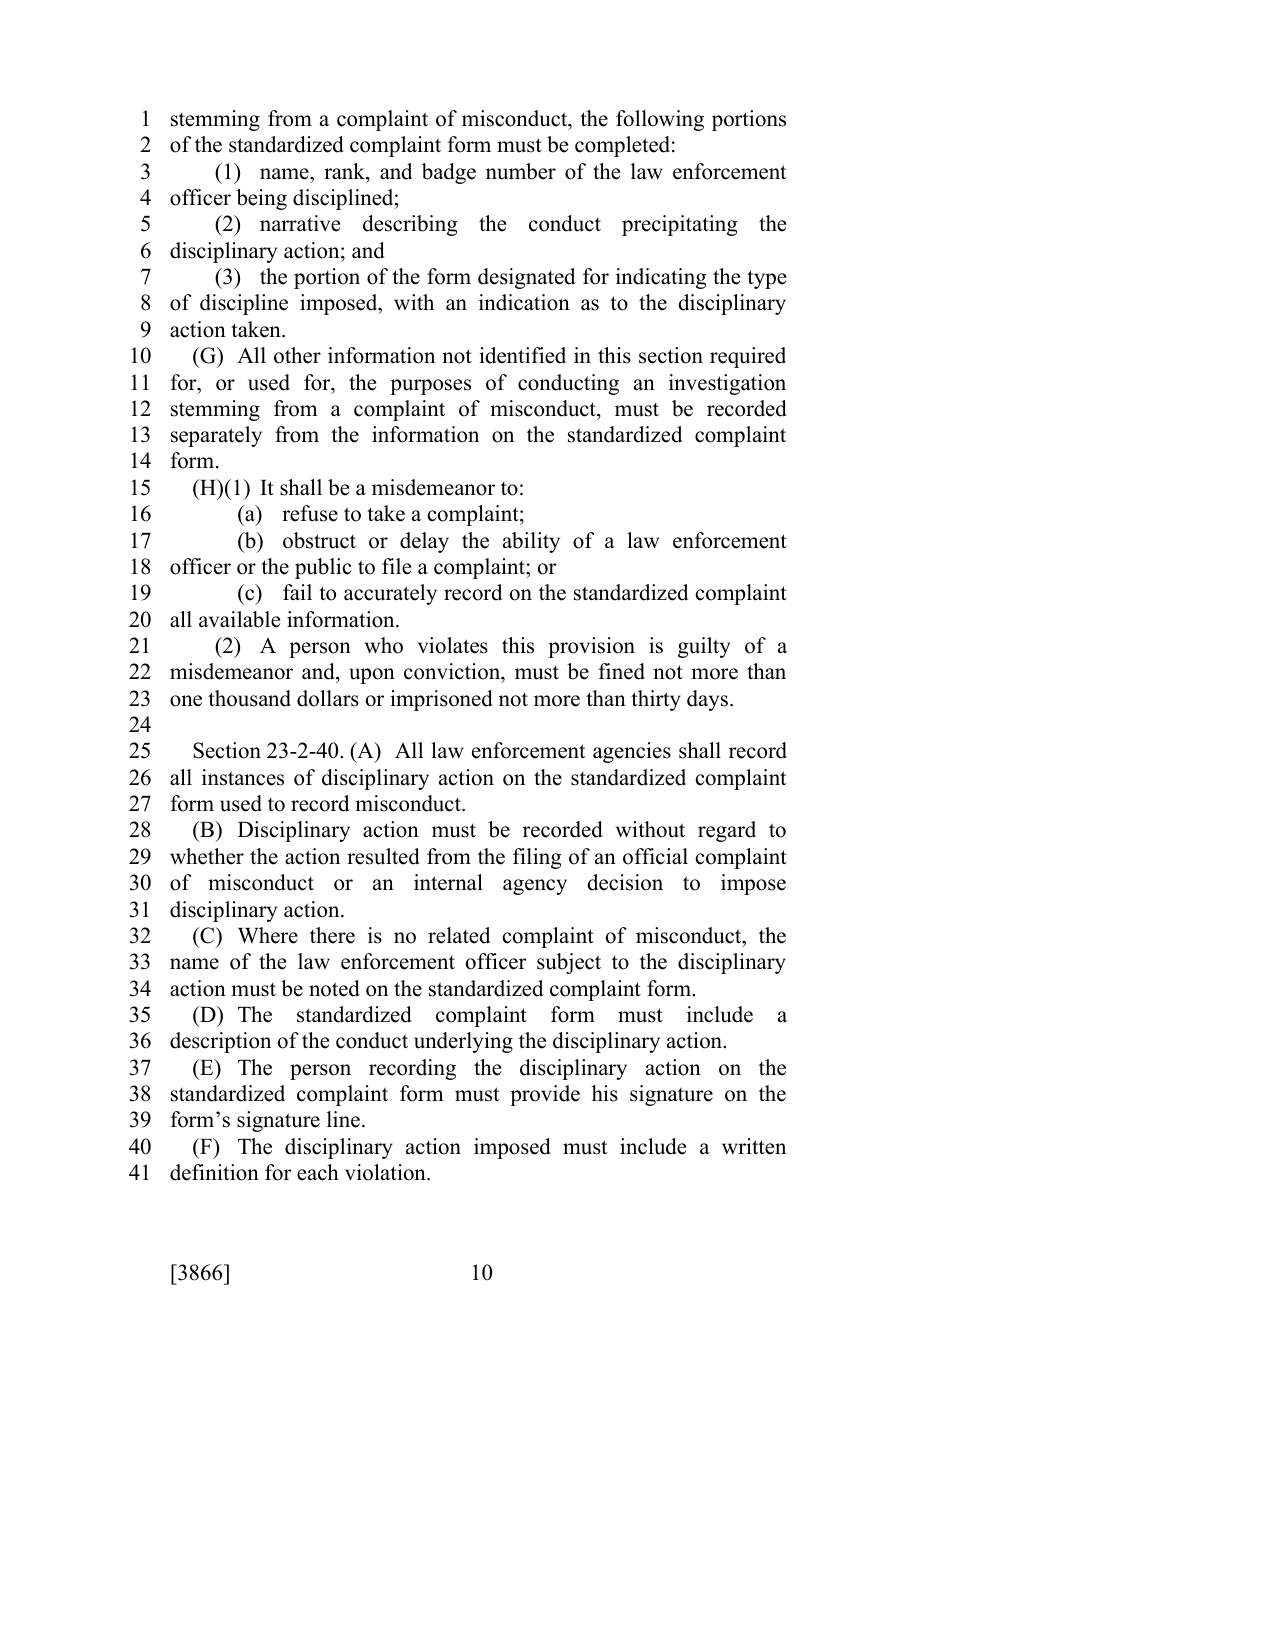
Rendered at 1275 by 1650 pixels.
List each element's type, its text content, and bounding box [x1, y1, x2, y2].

text (1) name, rank, and badge number of the law enforcement officer being disciplined; [169, 158, 787, 210]
text (c) fail to accurately record on the standardized complaint all available information. [169, 579, 787, 632]
text (F) The disciplinary action imposed must include a written definition for each violation. [169, 1133, 787, 1186]
text (2) narrative describing the conduct precipitating the disciplinary action; and [169, 210, 787, 263]
text (E) The person recording the disciplinary action on the standardized complaint form must provide his signature on the form’s signature line. [169, 1054, 787, 1133]
text (b) obstruct or delay the ability of a law enforcement officer or the public to file a complaint; or [169, 527, 787, 579]
text (C) Where there is no related complaint of misconduct, the name of the law enforcement officer subject to the disciplinary action must be noted on the standardized complaint form. [169, 922, 787, 1001]
text (a) refuse to take a complaint; [169, 500, 787, 527]
text (H)(1) It shall be a misdemeanor to: [169, 474, 787, 500]
text (B) Disciplinary action must be recorded without regard to whether the action resulted from the filing of an official complaint of misconduct or an internal agency decision to impose disciplinary action. [169, 817, 787, 922]
text Section 23-2-40. (A) All law enforcement agencies shall record all instances of disciplinary action on the standardized complaint form used to record misconduct. [169, 737, 787, 817]
text (G) All other information not identified in this section required for, or used for, the purposes of conducting an investigation stemming from a complaint of misconduct, must be recorded separately from the information on the standardized complaint form. [169, 342, 787, 474]
text (D) The standardized complaint form must include a description of the conduct underlying the disciplinary action. [169, 1001, 787, 1054]
text (2) A person who violates this provision is guilty of a misdemeanor and, upon conviction, must be fined not more than one thousand dollars or imprisoned not more than thirty days. [169, 632, 787, 711]
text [169, 105, 787, 158]
text (3) the portion of the form designated for indicating the type of discipline imposed, with an indication as to the disciplinary action taken. [169, 263, 787, 342]
